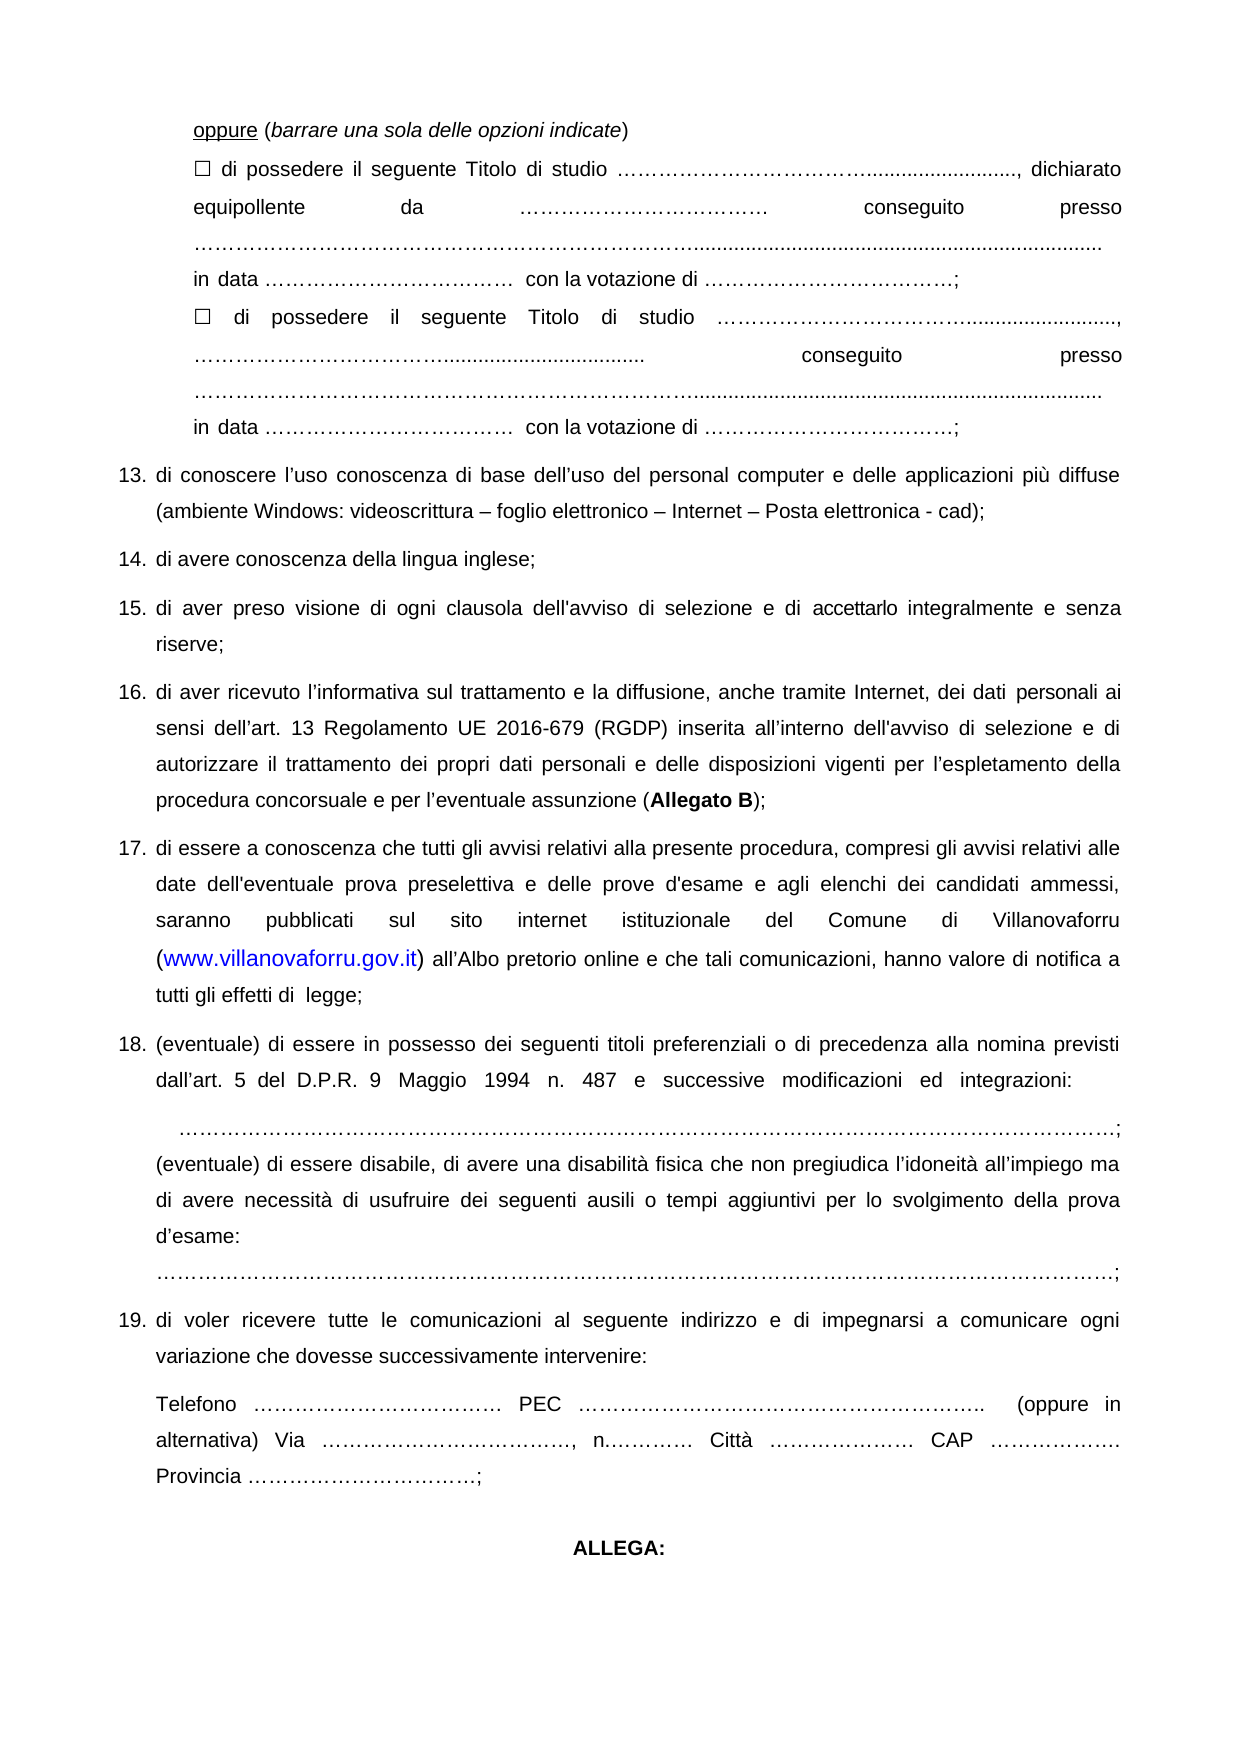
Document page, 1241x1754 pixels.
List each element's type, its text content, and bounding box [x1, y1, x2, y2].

subtitle ALLEGA: [573, 1536, 1122, 1560]
list di aver ricevuto l’informativa sul trattamento e la diffusione, anche tramite Internet, dei dati personali ai sensi dell’art. 13 Regolamento UE 2016-679 (RGDP) inserita all’interno dell'avviso di selezione e di autorizzare il trattamento dei propri dati personali e delle disposizioni vigenti per l’espletamento della procedura concorsuale e per l’eventuale assunzione (Allegato B); [118, 680, 1121, 812]
list di aver preso visione di ogni clausola dell'avviso di selezione e di accettarlo integralmente e senza riserve; [118, 596, 1121, 655]
text ☐ di possedere il seguente Titolo di studio ……………………………….........................., ………………………………................................... conseguito presso ………………………………………………………………....................................................................... in data ……………………………… con la votazione di ………………………………; [193, 302, 1122, 438]
list di avere conoscenza della lingua inglese; [118, 547, 1121, 571]
list Telefono ……………………………… PEC ………………………………………………….. (oppure in alternativa) Via ………………………………, n.………… Città ………………… CAP ………………. Provincia ……………………………; [156, 1392, 1121, 1488]
list (eventuale) di essere in possesso dei seguenti titoli preferenziali o di precedenza alla nomina previsti dall’art. 5 del D.P.R. 9 Maggio 1994 n. 487 e successive modificazioni ed integrazioni: [118, 1032, 1121, 1091]
list di voler ricevere tutte le comunicazioni al seguente indirizzo e di impegnarsi a comunicare ogni variazione che dovesse successivamente intervenire: [118, 1308, 1121, 1368]
list di conoscere l’uso conoscenza di base dell’uso del personal computer e delle applicazioni più diffuse (ambiente Windows: videoscrittura – foglio elettronico – Internet – Posta elettronica - cad); [118, 463, 1121, 523]
text oppure (barrare una sola delle opzioni indicate) [130, 118, 1122, 142]
list ………………………………………………………………………………………………………………………; (eventuale) di essere disabile, di avere una disabilità fisica che non pregiudica l’idoneità all’impiego ma di avere necessità di usufruire dei seguenti ausili o tempi aggiuntivi per lo svolgimento della prova d’esame: …………………………………………………………………………………………………………………………; [156, 1116, 1121, 1283]
text ☐ di possedere il seguente Titolo di studio ……………………………….........................., dichiarato equipollente da ……………………………… conseguito presso ………………………………………………………………....................................................................... in data ……………………………… con la votazione di ………………………………; [193, 154, 1122, 290]
list di essere a conoscenza che tutti gli avvisi relativi alla presente procedura, compresi gli avvisi relativi alle date dell'eventuale prova preselettiva e delle prove d'esame e agli elenchi dei candidati ammessi, saranno pubblicati sul sito internet istituzionale del Comune di Villanovaforru (www.villanovaforru.gov.it) all’Albo pretorio online e che tali comunicazioni, hanno valore di notifica a tutti gli effetti di legge; [118, 836, 1121, 1007]
